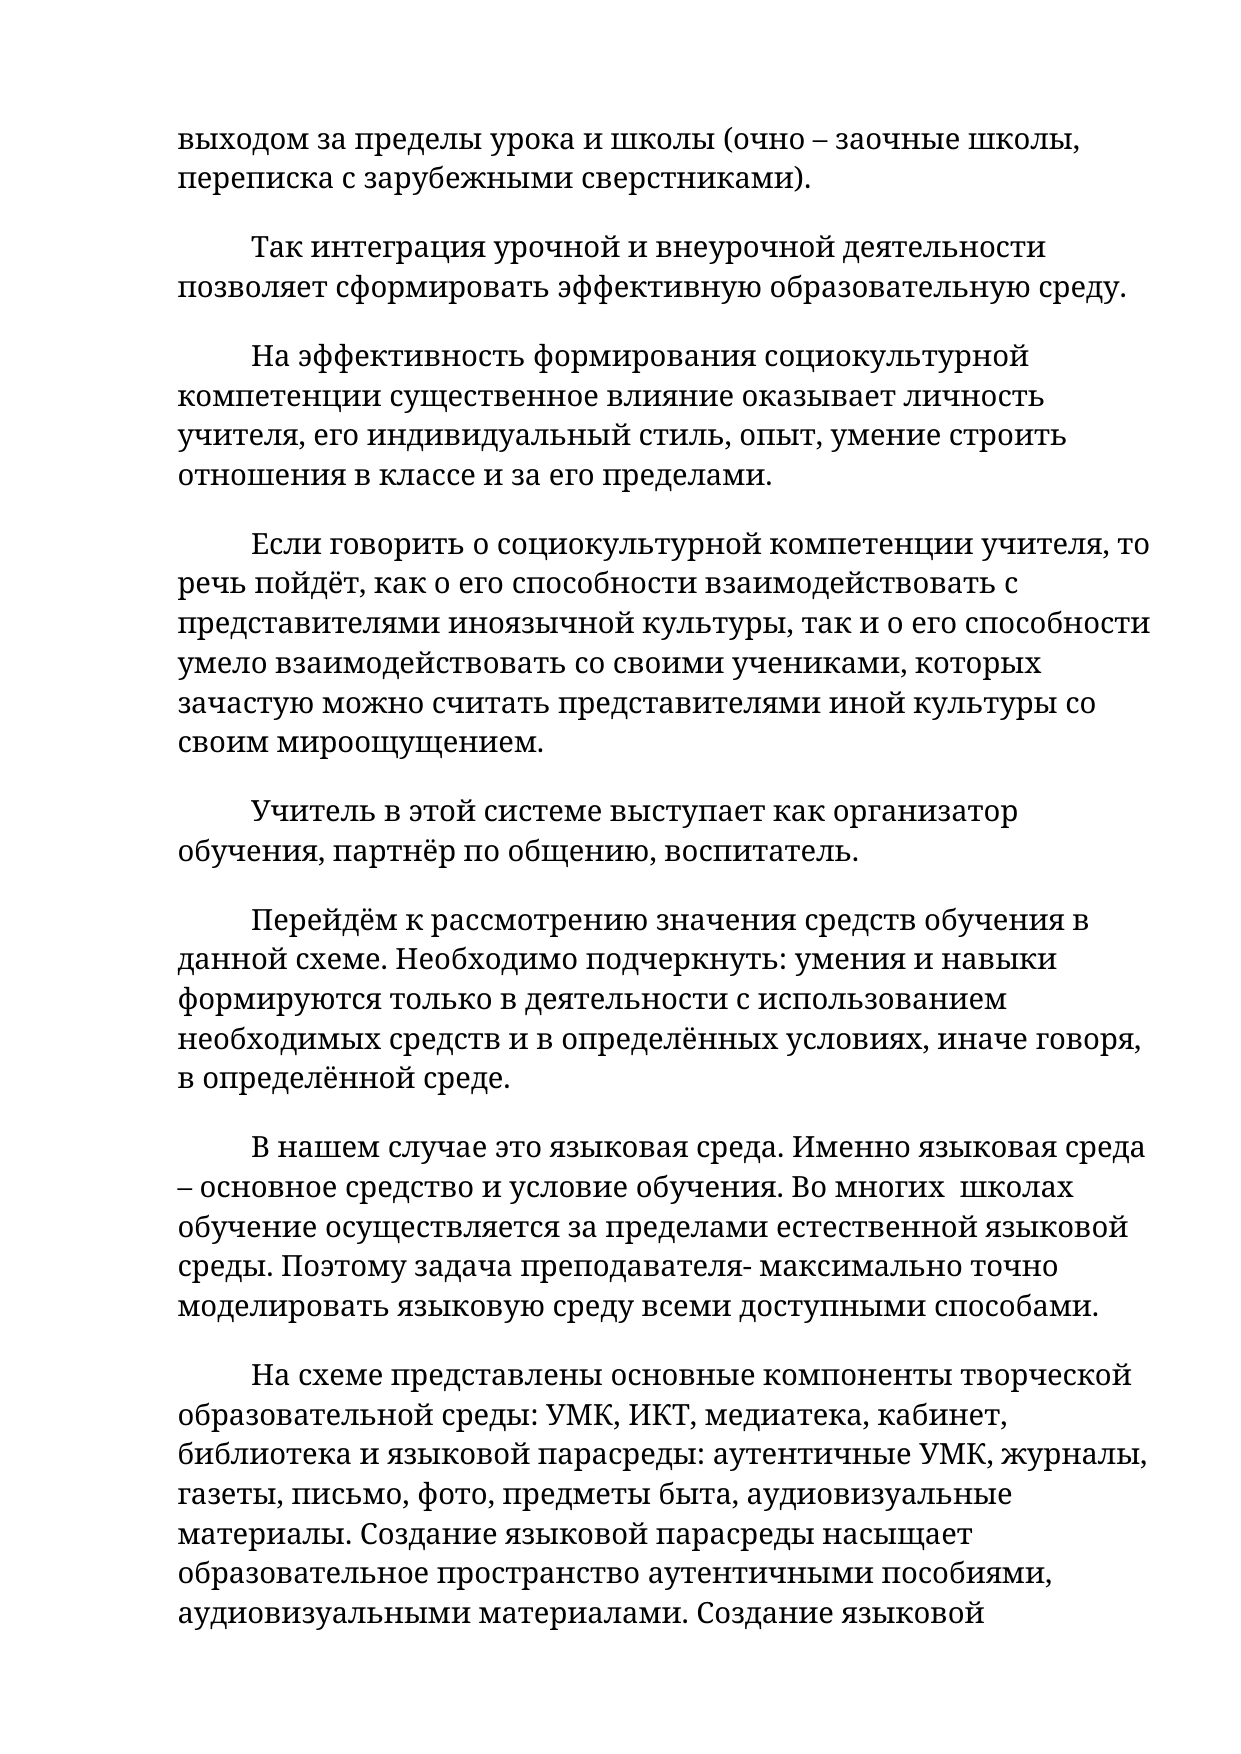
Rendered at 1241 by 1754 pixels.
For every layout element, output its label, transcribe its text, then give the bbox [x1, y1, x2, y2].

text Если говорить о социокультурной компетенции учителя, то речь пойдёт, как о его способности взаимодействовать с представителями иноязычной культуры, так и о его способности умело взаимодействовать со своими учениками, которых зачастую можно считать представителями иной культуры со своим мироощущением. [177, 523, 1152, 761]
text Так интеграция урочной и внеурочной деятельности позволяет сформировать эффективную образовательную среду. [177, 227, 1152, 306]
text В нашем случае это языковая среда. Именно языковая среда – основное средство и условие обучения. Во многих школах обучение осуществляется за пределами естественной языковой среды. Поэтому задача преподавателя- максимально точно моделировать языковую среду всеми доступными способами. [177, 1127, 1152, 1325]
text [177, 118, 1152, 197]
text Учитель в этой системе выступает как организатор обучения, партнёр по общению, воспитатель. [177, 790, 1152, 870]
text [177, 1354, 1152, 1632]
text На эффективность формирования социокультурной компетенции существенное влияние оказывает личность учителя, его индивидуальный стиль, опыт, умение строить отношения в классе и за его пределами. [177, 335, 1152, 494]
text Перейдём к рассмотрению значения средств обучения в данной схеме. Необходимо подчеркнуть: умения и навыки формируются только в деятельности с использованием необходимых средств и в определённых условиях, иначе говоря, в определённой среде. [177, 899, 1152, 1097]
